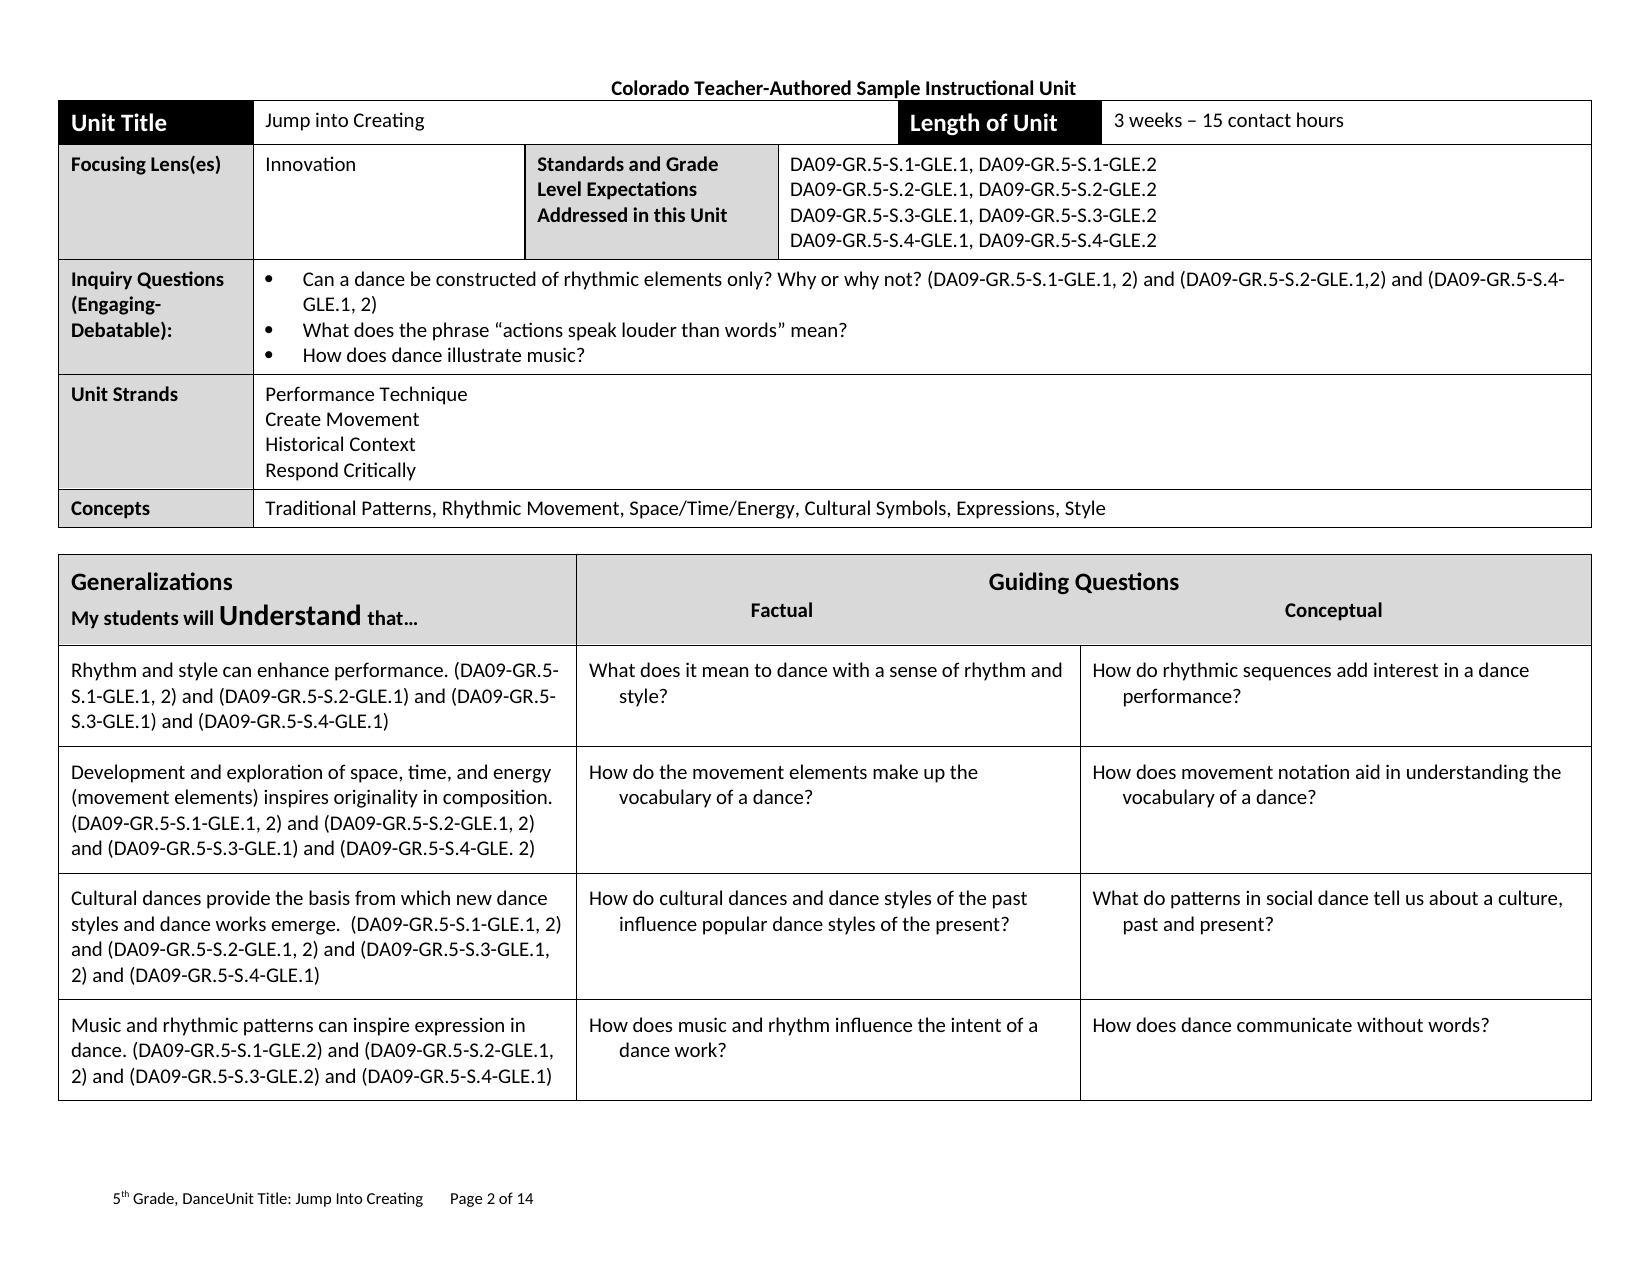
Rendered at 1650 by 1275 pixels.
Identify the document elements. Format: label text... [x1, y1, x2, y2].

table_cell What does it mean to dance with a sense of rhythm and style? [577, 646, 1080, 746]
table_cell Focusing Lens(es) [59, 145, 253, 259]
table_cell How do the movement elements make up the vocabulary of a dance? [577, 747, 1080, 872]
table_cell How do rhythmic sequences add interest in a dance performance? [1081, 646, 1591, 746]
table_cell Concepts [59, 490, 253, 527]
table_cell Development and exploration of space, time, and energy (movement elements) inspires originality in composition. (DA09-GR.5-S.1-GLE.1, 2) and (DA09-GR.5-S.2-GLE.1, 2) and (DA09-GR.5-S.3-GLE.1) and (DA09-GR.5-S.4-GLE. 2) [59, 747, 576, 872]
table_cell Unit Strands [59, 375, 253, 488]
table_cell Cultural dances provide the basis from which new dance styles and dance works emerge. (DA09-GR.5-S.1-GLE.1, 2) and (DA09-GR.5-S.2-GLE.1, 2) and (DA09-GR.5-S.3-GLE.1, 2) and (DA09-GR.5-S.4-GLE.1) [59, 874, 576, 999]
table_header Unit Title [59, 101, 253, 144]
table_cell Standards and Grade Level Expectations Addressed in this Unit [526, 145, 778, 259]
table_cell Innovation [254, 145, 524, 259]
table_cell How do cultural dances and dance styles of the past influence popular dance styles of the present? [577, 874, 1080, 999]
table_cell DA09-GR.5-S.1-GLE.1, DA09-GR.5-S.1-GLE.2 DA09-GR.5-S.2-GLE.1, DA09-GR.5-S.2-GLE.2 DA09-GR.5-S.3-GLE.1, DA09-GR.5-S.3-GLE.2 DA09-GR.5-S.4-GLE.1, DA09-GR.5-S.4-GLE.2 [779, 145, 1591, 259]
table_cell How does music and rhythm influence the intent of a dance work? [577, 1000, 1080, 1100]
table_cell How does dance communicate without words? [1081, 1000, 1591, 1100]
table_cell Music and rhythmic patterns can inspire expression in dance. (DA09-GR.5-S.1-GLE.2) and (DA09-GR.5-S.2-GLE.1, 2) and (DA09-GR.5-S.3-GLE.2) and (DA09-GR.5-S.4-GLE.1) [59, 1000, 576, 1100]
table_header Guiding Questions Factual Conceptual [577, 555, 1591, 644]
table_cell How does movement notation aid in understanding the vocabulary of a dance? [1081, 747, 1591, 872]
table_cell Rhythm and style can enhance performance. (DA09-GR.5-S.1-GLE.1, 2) and (DA09-GR.5-S.2-GLE.1) and (DA09-GR.5-S.3-GLE.1) and (DA09-GR.5-S.4-GLE.1) [59, 646, 576, 746]
table_cell Traditional Patterns, Rhythmic Movement, Space/Time/Energy, Cultural Symbols, Expressions, Style [254, 490, 1591, 527]
table_header 3 weeks – 15 contact hours [1102, 101, 1591, 144]
table_header Jump into Creating [254, 101, 898, 144]
table_cell What do patterns in social dance tell us about a culture, past and present? [1081, 874, 1591, 999]
table_header Length of Unit [899, 101, 1101, 144]
table_cell Performance Technique Create Movement Historical Context Respond Critically [254, 375, 1591, 488]
table_cell Can a dance be constructed of rhythmic elements only? Why or why not? (DA09-GR.5-S.1-GLE.1, 2) and (DA09-GR.5-S.2-GLE.1,2) and (DA09-GR.5-S.4-GLE.1, 2) What does the phrase “actions speak louder than words” mean? How does dance illustrate music? [254, 260, 1591, 374]
table_header Generalizations My students will Understand that… [59, 555, 576, 644]
table_cell Inquiry Questions (Engaging- Debatable): [59, 260, 253, 374]
